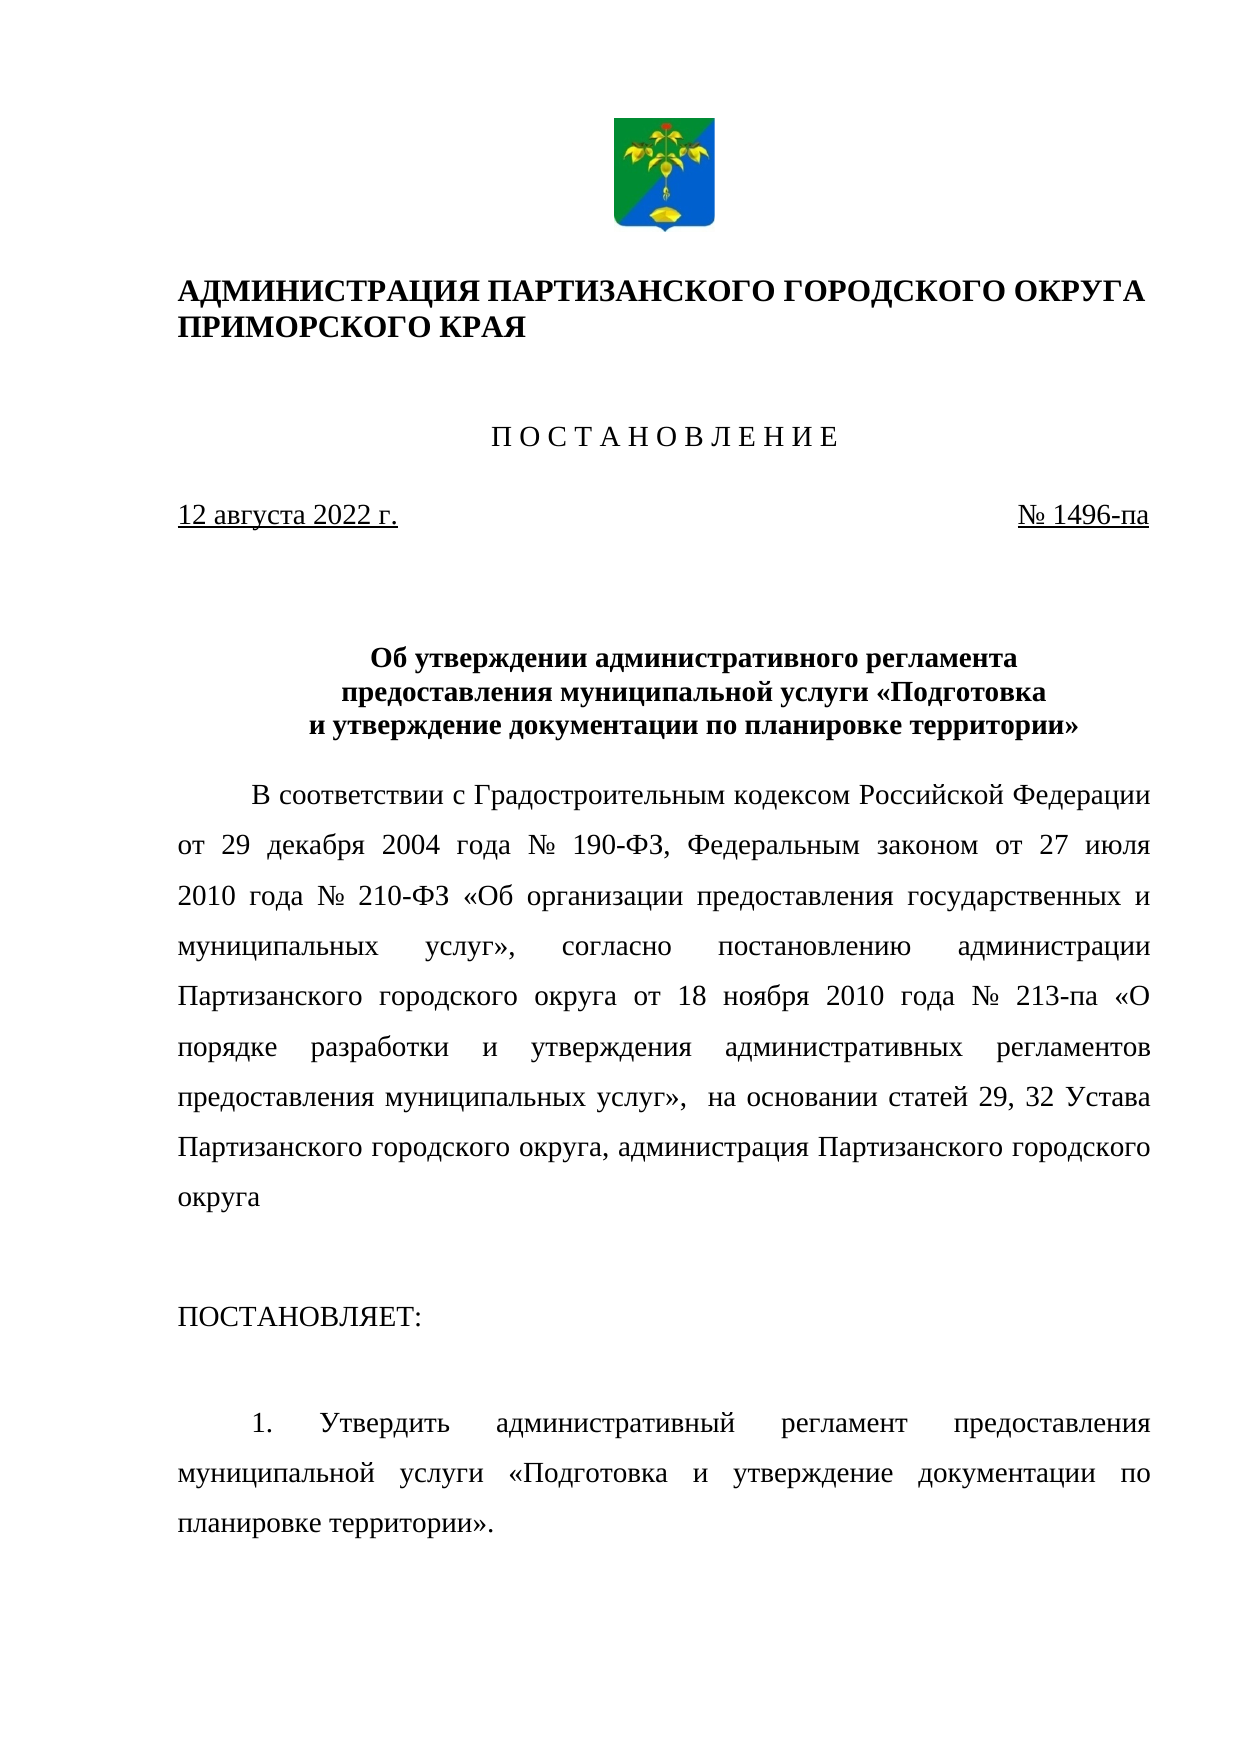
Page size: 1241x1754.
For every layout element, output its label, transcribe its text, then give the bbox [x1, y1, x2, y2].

subtitle П О С Т А Н О В Л Е Н И Е [177, 419, 1152, 452]
text Об утверждении административного регламента [177, 640, 1152, 674]
picture [614, 118, 715, 232]
text АДМИНИСТРАЦИЯ ПАРТИЗАНСКОГО ГОРОДСКОГО ОКРУГА ПРИМОРСКОГО КРАЯ [177, 272, 1152, 344]
text 12 августа 2022 г. № 1496-па [177, 497, 1152, 531]
text и утверждение документации по планировке территории» [177, 707, 1152, 741]
text ПОСТАНОВЛЯЕТ: [177, 1299, 1152, 1333]
text В соответствии с Градостроительным кодексом Российской Федерации от 29 декабря 2004 года № 190-ФЗ, Федеральным законом от 27 июля 2010 года № 210-ФЗ «Об организации предоставления государственных и муниципальных услуг», согласно постановлению администрации Партизанского городского округа от 18 ноября 2010 года № 213-па «О порядке разработки и утверждения административных регламентов предоставления муниципальных услуг», на основании статей 29, 32 Устава Партизанского городского округа, администрация Партизанского городского округа [177, 777, 1152, 1213]
text предоставления муниципальной услуги «Подготовка [177, 674, 1152, 707]
text 1. Утвердить административный регламент предоставления муниципальной услуги «Подготовка и утверждение документации по планировке территории». [177, 1405, 1152, 1539]
